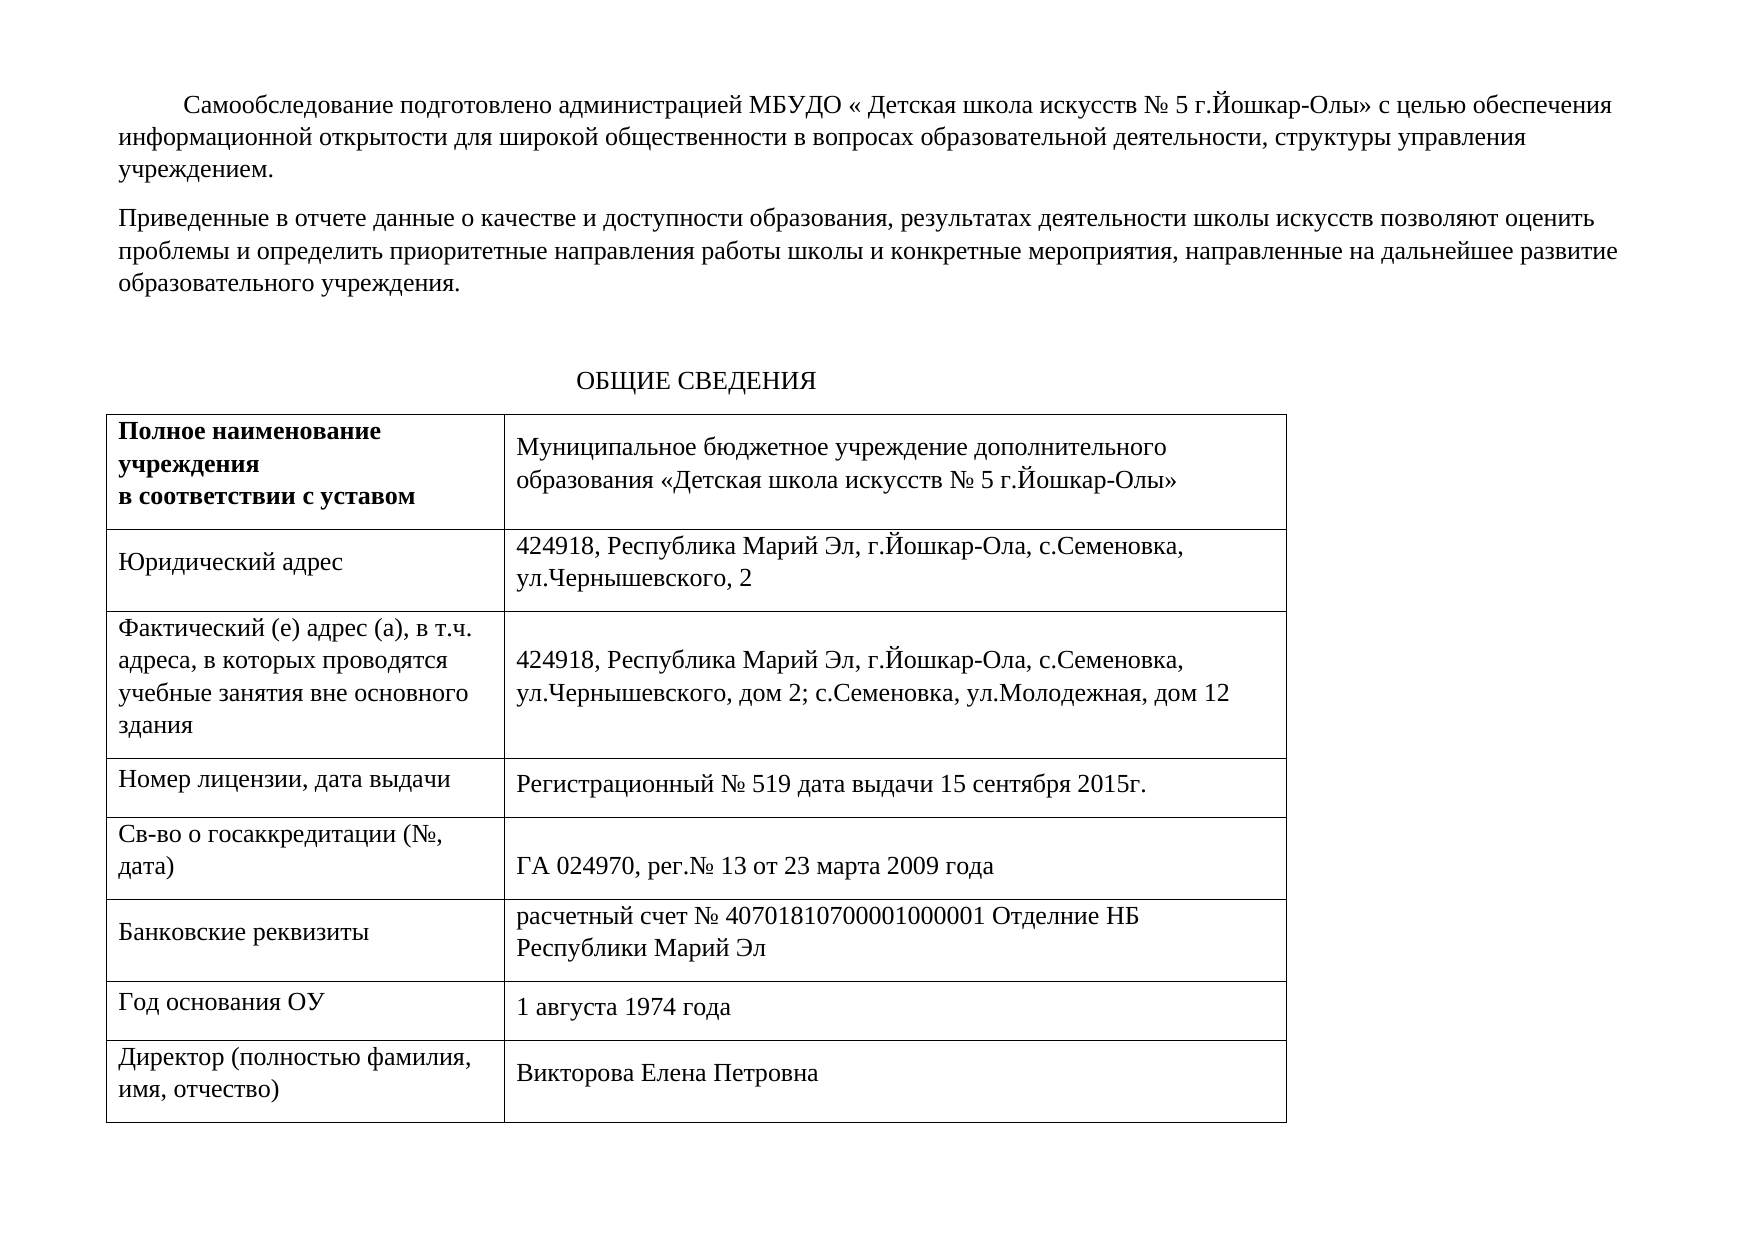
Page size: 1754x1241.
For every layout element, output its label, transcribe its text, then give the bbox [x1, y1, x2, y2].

table_header ОБЩИЕ СВЕДЕНИЯ [107, 365, 1286, 414]
table_cell Фактический (е) адрес (а), в т.ч. адреса, в которых проводятся учебные занятия вне основного здания [107, 612, 504, 758]
table_cell Банковские реквизиты [107, 900, 504, 981]
table_cell ГА 024970, рег.№ 13 от 23 марта 2009 года [505, 818, 1286, 899]
table_cell расчетный счет № 40701810700001000001 Отделние НБ Республики Марий Эл [505, 900, 1286, 981]
table_cell Викторова Елена Петровна [505, 1041, 1286, 1122]
table_cell Год основания ОУ [107, 982, 504, 1039]
text Самообследование подготовлено администрацией МБУДО « Детская школа искусств № 5 г.Йошкар-Олы» с целью обеспечения информационной открытости для широкой общественности в вопросах образовательной деятельности, структуры управления учреждением. [118, 89, 1636, 183]
table_cell Директор (полностью фамилия, имя, отчество) [107, 1041, 504, 1122]
table_cell Полное наименование учреждения в соответствии с уставом [107, 415, 504, 529]
table_cell Юридический адрес [107, 530, 504, 611]
table_cell Св-во о госаккредитации (№, дата) [107, 818, 504, 899]
table_cell Регистрационный № 519 дата выдачи 15 сентября 2015г. [505, 759, 1286, 817]
table_cell Муниципальное бюджетное учреждение дополнительного образования «Детская школа искусств № 5 г.Йошкар-Олы» [505, 415, 1286, 529]
text Приведенные в отчете данные о качестве и доступности образования, результатах деятельности школы искусств позволяют оценить проблемы и определить приоритетные направления работы школы и конкретные мероприятия, направленные на дальнейшее развитие образовательного учреждения. [118, 202, 1636, 297]
table_cell 424918, Республика Марий Эл, г.Йошкар-Ола, с.Семеновка, ул.Чернышевского, дом 2; с.Семеновка, ул.Молодежная, дом 12 [505, 612, 1286, 758]
table_cell Номер лицензии, дата выдачи [107, 759, 504, 817]
table_cell 1 августа 1974 года [505, 982, 1286, 1039]
table_cell 424918, Республика Марий Эл, г.Йошкар-Ола, с.Семеновка, ул.Чернышевского, 2 [505, 530, 1286, 611]
